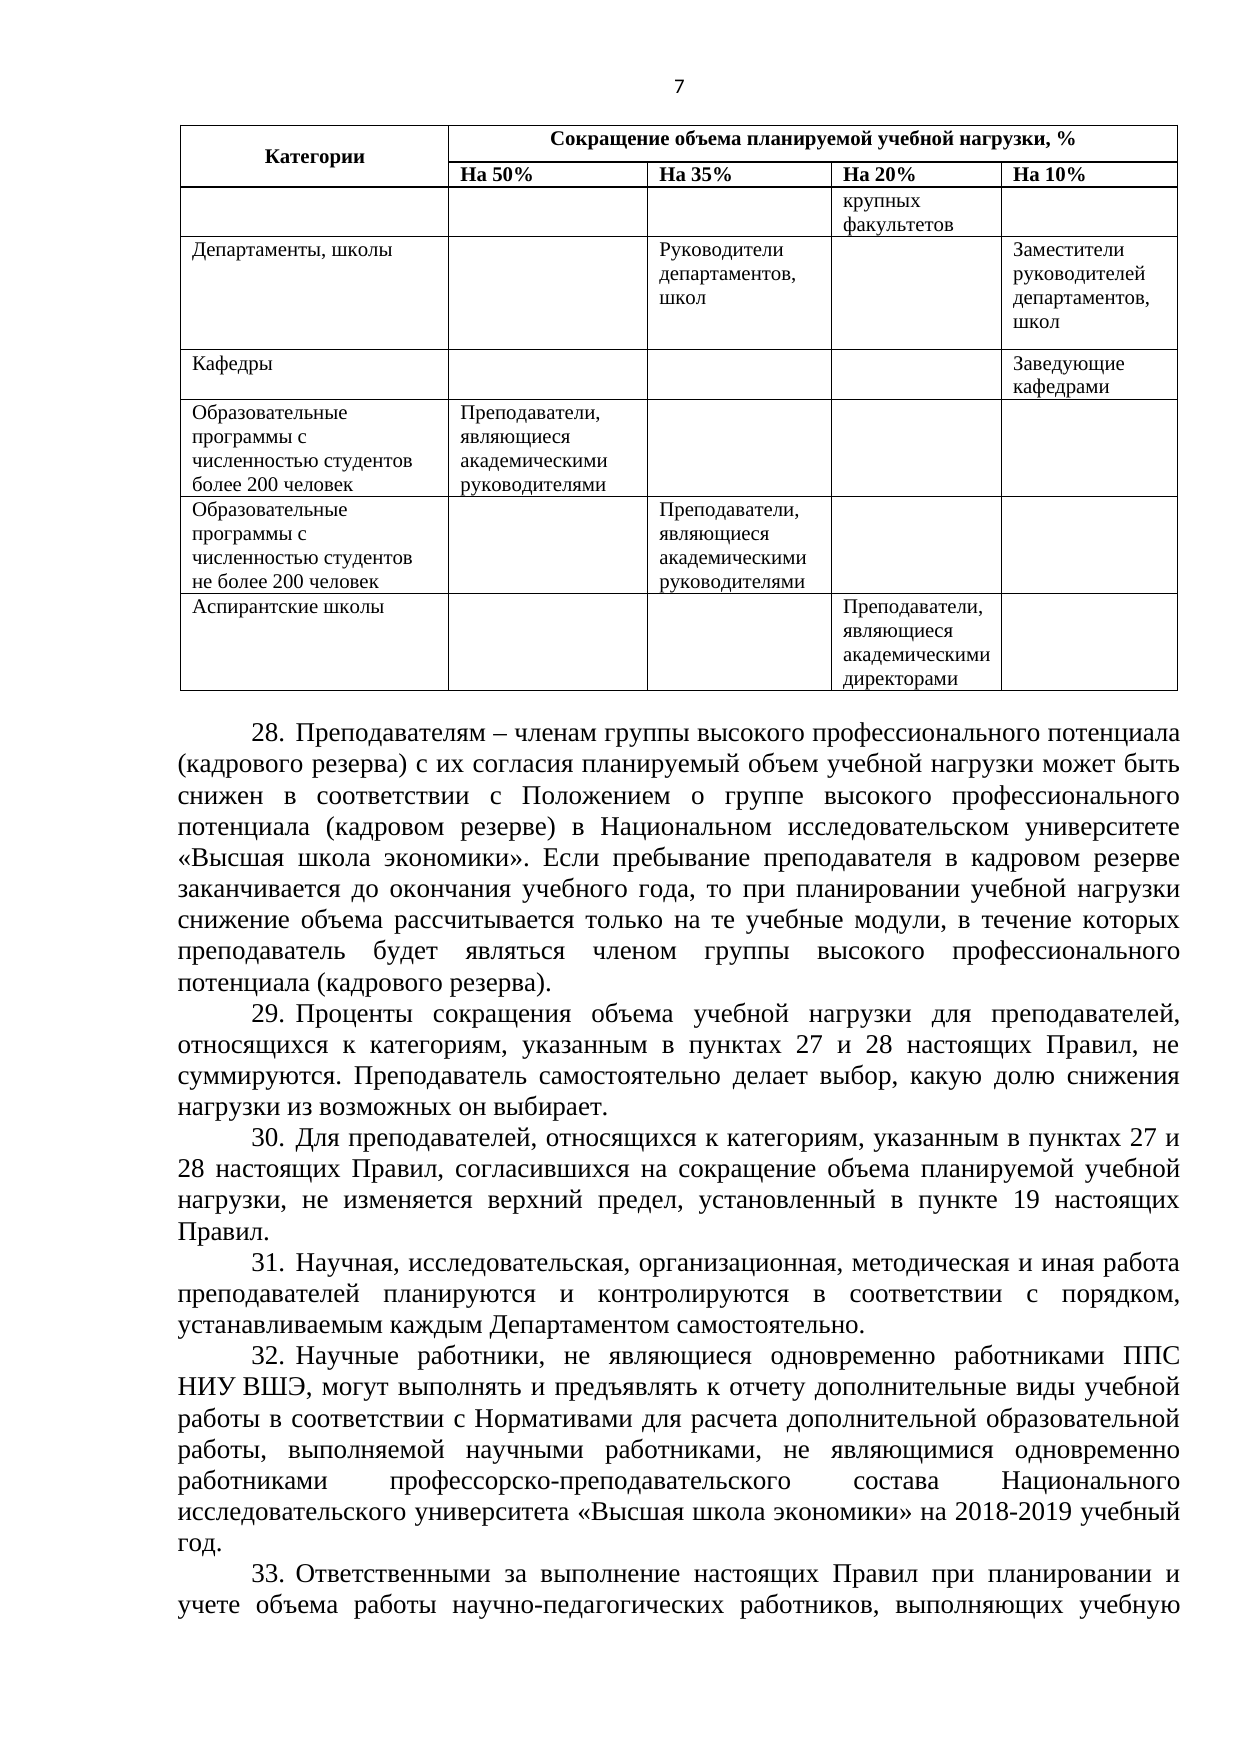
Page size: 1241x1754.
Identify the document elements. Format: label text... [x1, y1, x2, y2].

table_cell Преподаватели, являющиеся академическими руководителями [648, 497, 831, 593]
table_cell Заведующие кафедрами [1002, 350, 1177, 398]
list Научные работники, не являющиеся одновременно работниками ППС НИУ ВШЭ, могут выполнять и предъявлять к отчету дополнительные виды учебной работы в соответствии с Нормативами для расчета дополнительной образовательной работы, выполняемой научными работниками, не являющимися одновременно работниками профессорско-преподавательского состава Национального исследовательского университета «Высшая школа экономики» на 2018-2019 учебный год. [177, 1339, 1181, 1557]
table_cell [449, 497, 647, 593]
table_header Категории [181, 126, 448, 186]
table_cell [449, 237, 647, 349]
table_cell Преподаватели, являющиеся академическими директорами [832, 594, 1001, 690]
table_cell [832, 400, 1001, 496]
table_cell На 20% [832, 163, 1001, 186]
table_cell [449, 350, 647, 398]
table_header Сокращение объема планируемой учебной нагрузки, % [449, 126, 1177, 161]
table_cell Заместители руководителей департаментов, школ [1002, 237, 1177, 349]
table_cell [648, 188, 831, 236]
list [177, 1557, 1181, 1620]
table_cell [1002, 594, 1177, 690]
list Для преподавателей, относящихся к категориям, указанным в пунктах 27 и 28 настоящих Правил, согласившихся на сокращение объема планируемой учебной нагрузки, не изменяется верхний предел, установленный в пункте 19 настоящих Правил. [177, 1121, 1181, 1246]
table_cell [648, 594, 831, 690]
table_cell Департаменты, школы [181, 237, 448, 349]
table_cell Кафедры [181, 350, 448, 398]
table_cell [181, 188, 448, 236]
table_cell [1002, 188, 1177, 236]
table_cell [449, 594, 647, 690]
table_cell Аспирантские школы [181, 594, 448, 690]
table_cell На 50% [449, 163, 647, 186]
table_cell [648, 400, 831, 496]
table_cell [1002, 400, 1177, 496]
table_cell На 35% [648, 163, 831, 186]
table_cell [832, 497, 1001, 593]
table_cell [832, 188, 1001, 236]
list Проценты сокращения объема учебной нагрузки для преподавателей, относящихся к категориям, указанным в пунктах 27 и 28 настоящих Правил, не суммируются. Преподаватель самостоятельно делает выбор, какую долю снижения нагрузки из возможных он выбирает. [177, 997, 1181, 1121]
table_cell [449, 188, 647, 236]
table_cell [648, 350, 831, 398]
table_cell [832, 350, 1001, 398]
table_cell Образовательные программы с численностью студентов не более 200 человек [181, 497, 448, 593]
table_cell На 10% [1002, 163, 1177, 186]
table_cell [1002, 497, 1177, 593]
list Научная, исследовательская, организационная, методическая и иная работа преподавателей планируются и контролируются в соответствии с порядком, устанавливаемым каждым Департаментом самостоятельно. [177, 1246, 1181, 1339]
table_cell Образовательные программы с численностью студентов более 200 человек [181, 400, 448, 496]
table_cell Преподаватели, являющиеся академическими руководителями [449, 400, 647, 496]
list Преподавателям – членам группы высокого профессионального потенциала (кадрового резерва) с их согласия планируемый объем учебной нагрузки может быть снижен в соответствии с Положением о группе высокого профессионального потенциала (кадровом резерве) в Национальном исследовательском университете «Высшая школа экономики». Если пребывание преподавателя в кадровом резерве заканчивается до окончания учебного года, то при планировании учебной нагрузки снижение объема рассчитывается только на те учебные модули, в течение которых преподаватель будет являться членом группы высокого профессионального потенциала (кадрового резерва). [177, 716, 1181, 997]
table_cell [832, 237, 1001, 349]
table_cell Руководители департаментов, школ [648, 237, 831, 349]
